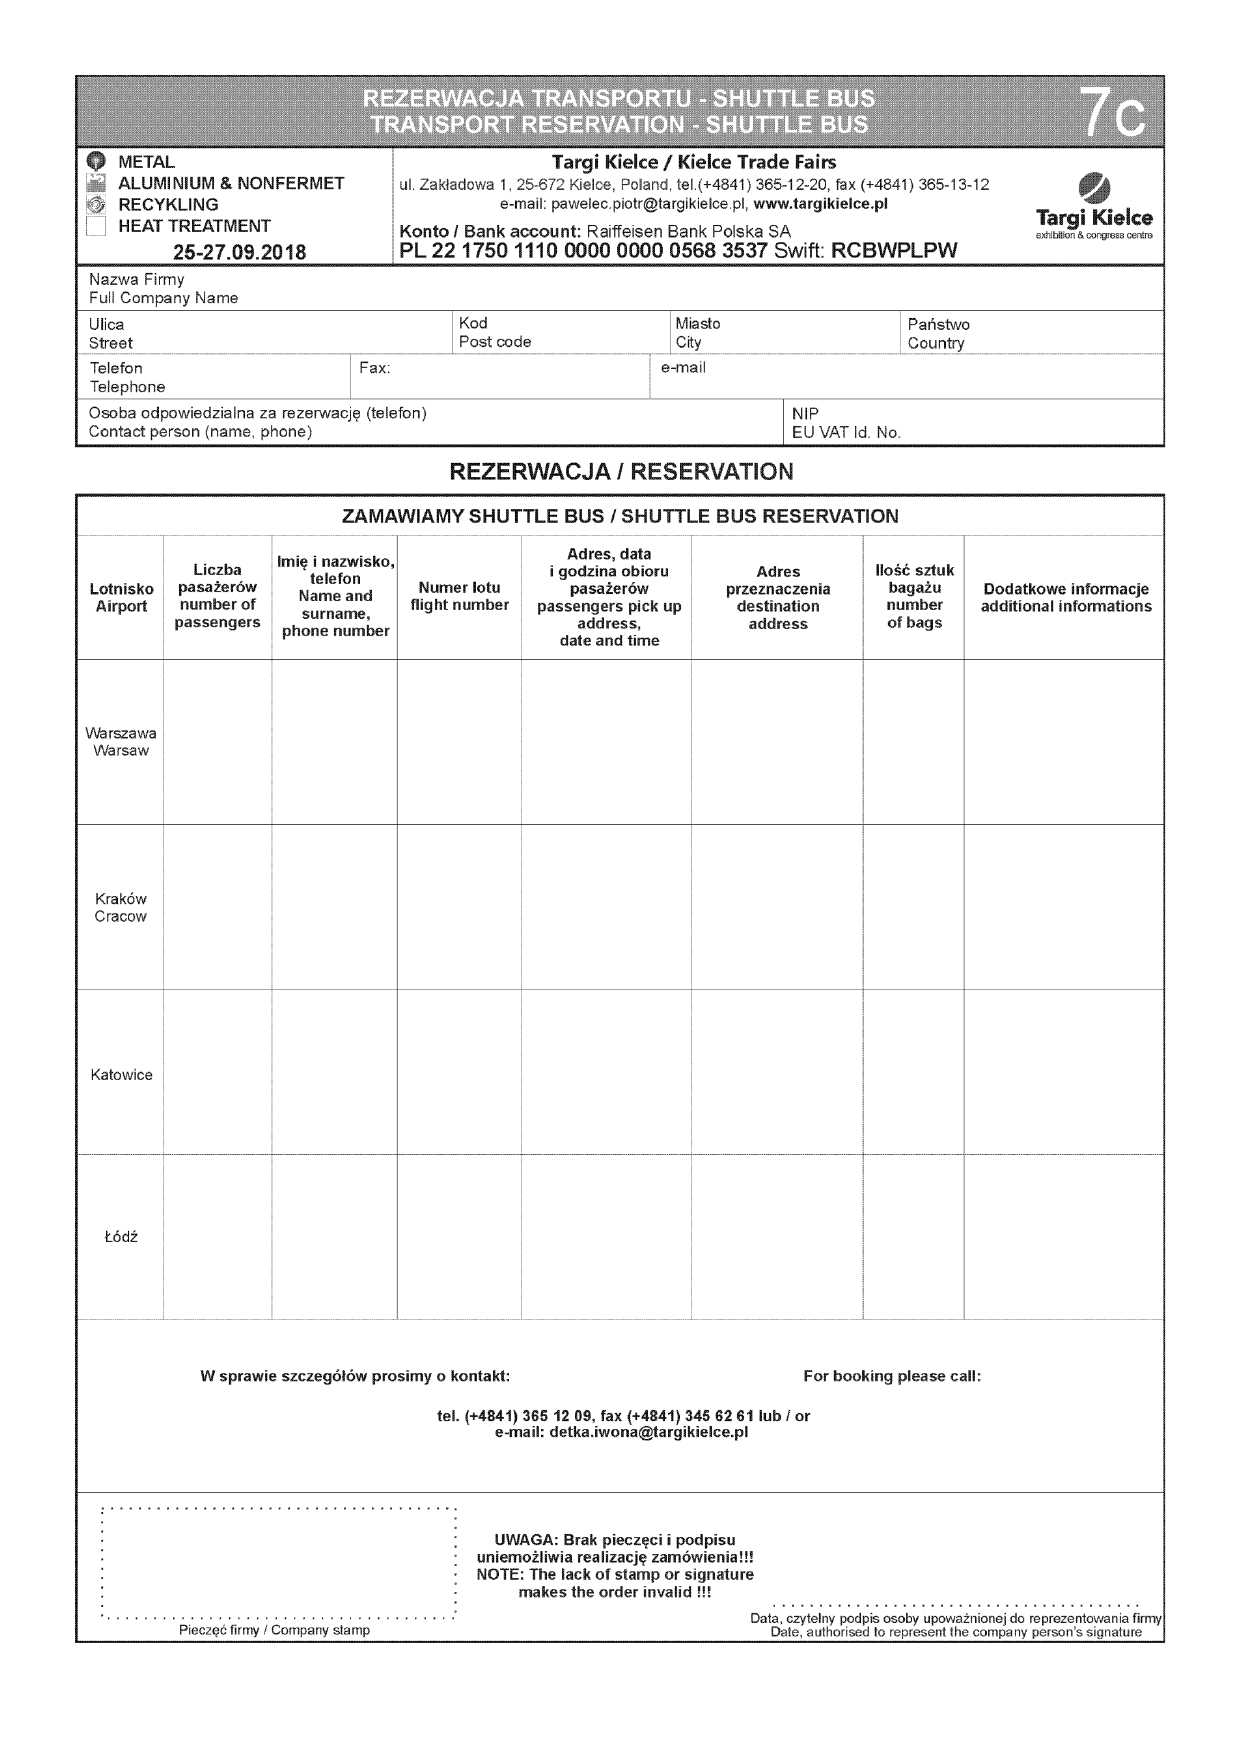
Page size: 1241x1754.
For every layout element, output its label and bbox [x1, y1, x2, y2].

picture [75, 75, 1166, 1643]
